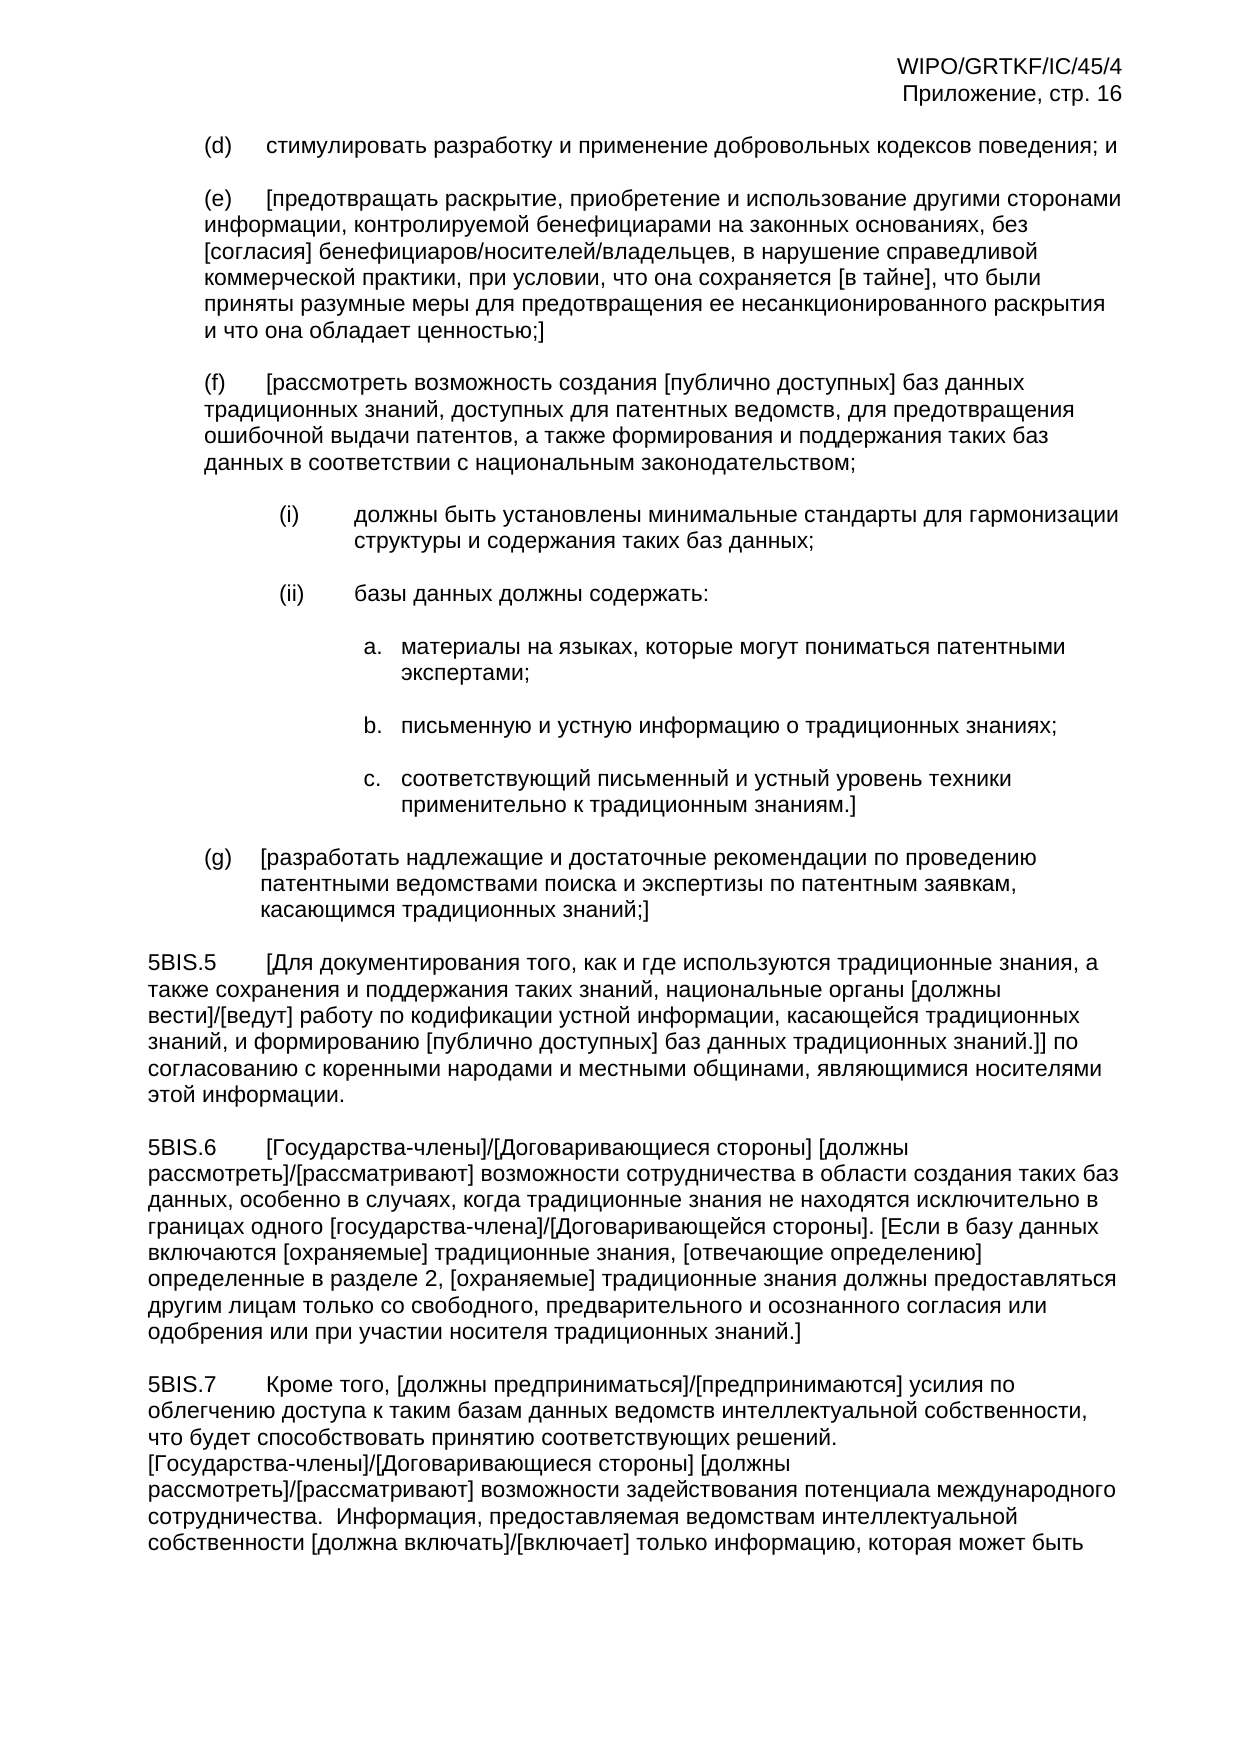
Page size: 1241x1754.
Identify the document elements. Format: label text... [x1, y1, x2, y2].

list должны быть установлены минимальные стандарты для гармонизации структуры и содержания таких баз данных; [279, 501, 1122, 554]
list соответствующий письменный и устный уровень техники применительно к традиционным знаниям.] [363, 765, 1122, 817]
text 5BIS.6 [Государства-члены]/[Договаривающиеся стороны] [должны рассмотреть]/[рассматривают] возможности сотрудничества в области создания таких баз данных, особенно в случаях, когда традиционные знания не находятся исключительно в границах одного [государства-члена]/[Договаривающейся стороны]. [Если в базу данных включаются [охраняемые] традиционные знания, [отвечающие определению] определенные в разделе 2, [охраняемые] традиционные знания должны предоставляться другим лицам только со свободного, предварительного и осознанного согласия или одобрения или при участии носителя традиционных знаний.] [148, 1134, 1122, 1344]
text (e) [предотвращать раскрытие, приобретение и использование другими сторонами информации, контролируемой бенефициарами на законных основаниях, без [согласия] бенефициаров/носителей/владельцев, в нарушение справедливой коммерческой практики, при условии, что она сохраняется [в тайне], что были приняты разумные меры для предотвращения ее несанкционированного раскрытия и что она обладает ценностью;] [204, 185, 1122, 343]
text (d) стимулировать разработку и применение добровольных кодексов поведения; и [204, 132, 1122, 158]
text (f) [рассмотреть возможность создания [публично доступных] баз данных традиционных знаний, доступных для патентных ведомств, для предотвращения ошибочной выдачи патентов, а также формирования и поддержания таких баз данных в соответствии с национальным законодательством; [204, 369, 1122, 475]
list письменную и устную информацию о традиционных знаниях; [363, 712, 1122, 738]
text 5BIS.5 [Для документирования того, как и где используются традиционные знания, а также сохранения и поддержания таких знаний, национальные органы [должны вести]/[ведут] работу по кодификации устной информации, касающейся традиционных знаний, и формированию [публично доступных] баз данных традиционных знаний.]] по согласованию с коренными народами и местными общинами, являющимися носителями этой информации. [148, 949, 1122, 1107]
list базы данных должны содержать: [279, 580, 1122, 607]
list материалы на языках, которые могут пониматься патентными экспертами; [363, 633, 1122, 686]
text (g) [разработать надлежащие и достаточные рекомендации по проведению патентными ведомствами поиска и экспертизы по патентным заявкам, касающимся традиционных знаний;] [204, 844, 1122, 923]
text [148, 1371, 1122, 1555]
